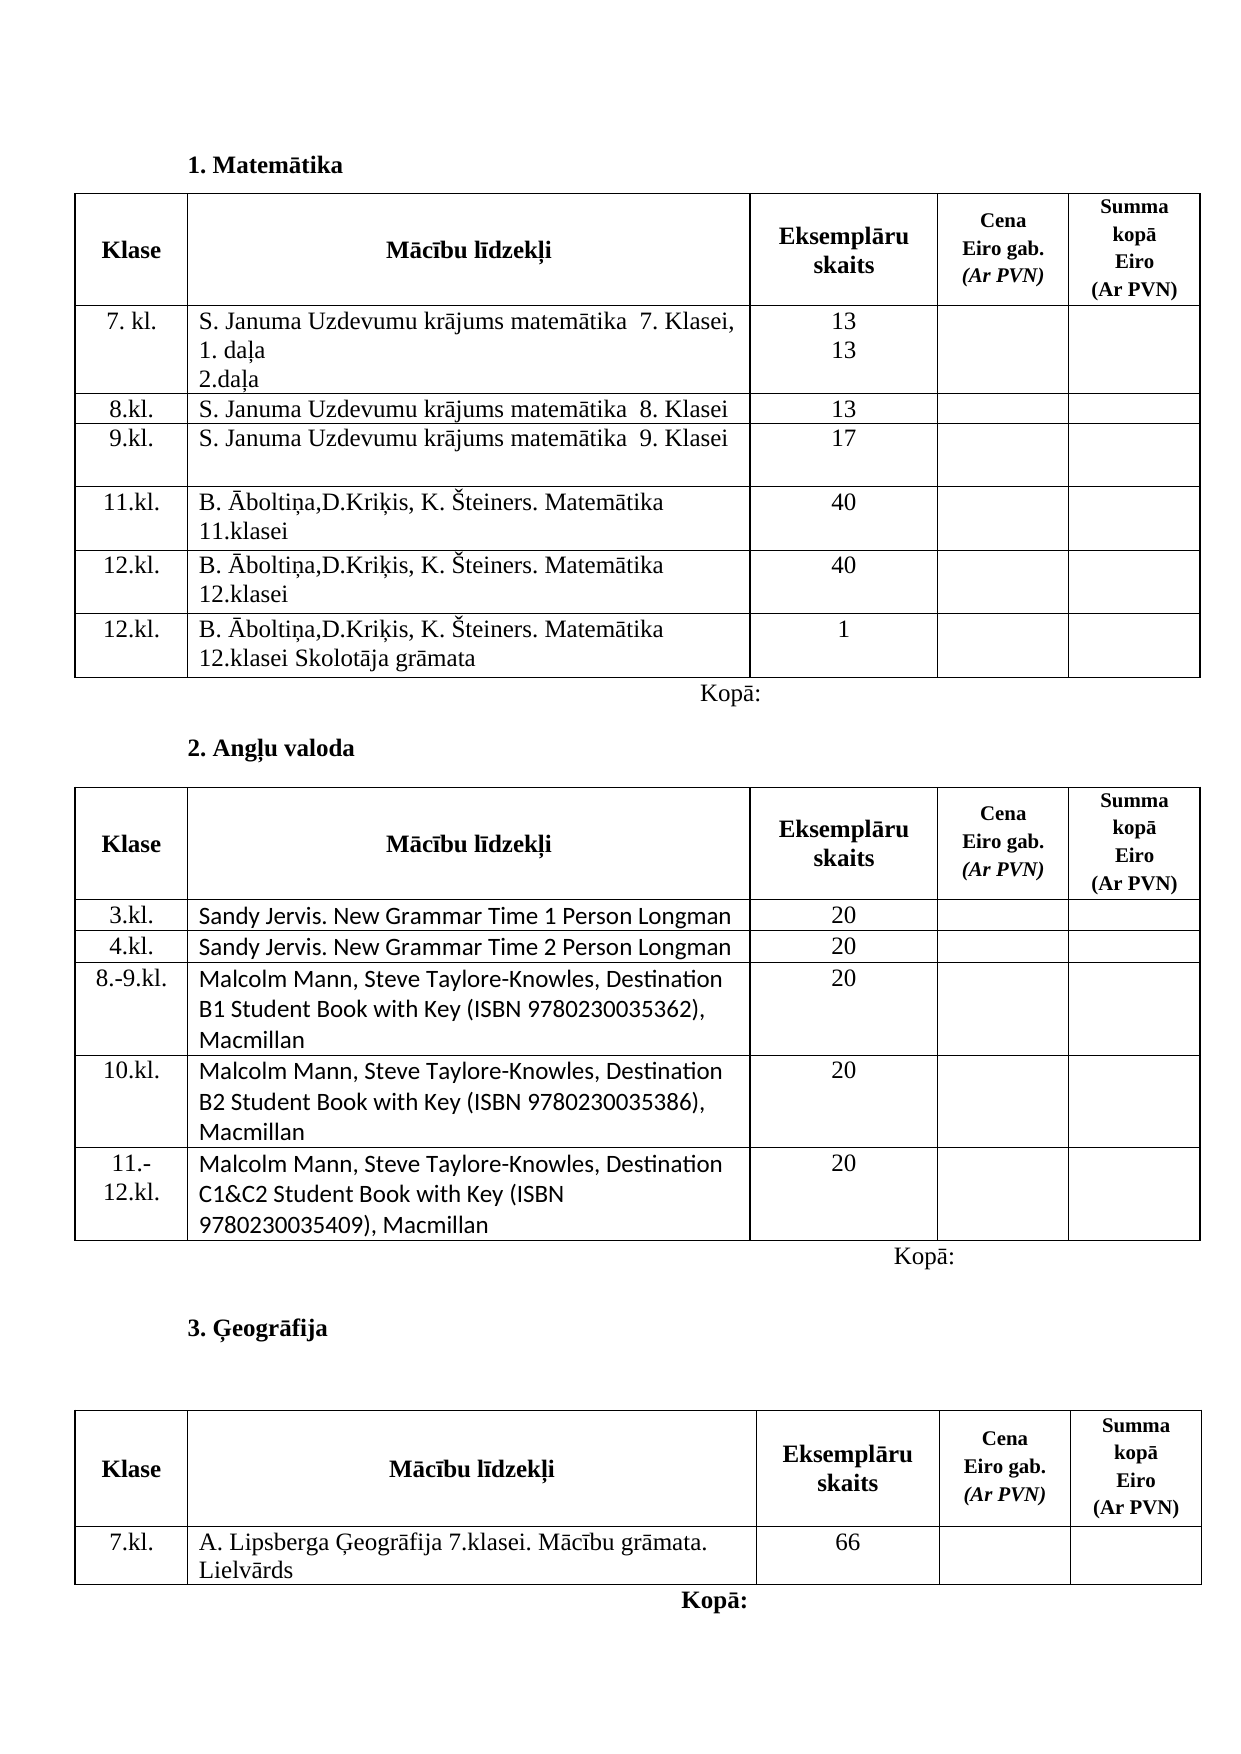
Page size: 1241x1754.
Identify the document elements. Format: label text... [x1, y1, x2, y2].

text Kopā: [187, 1585, 1053, 1614]
table_cell S. Januma Uzdevumu krājums matemātika 8. Klasei [188, 394, 749, 422]
table_header Eksemplāru skaits [757, 1411, 939, 1526]
table_cell 20 [751, 931, 937, 962]
text 2. Angļu valoda [187, 733, 1053, 761]
table_cell [938, 1056, 1068, 1147]
table_header Klase [76, 1411, 187, 1526]
table_cell [1069, 963, 1199, 1054]
table_cell 4.kl. [76, 931, 187, 962]
table_cell 11.-12.kl. [76, 1148, 187, 1240]
table_cell 7.kl. [76, 1527, 187, 1584]
table_header Cena Eiro gab. (Ar PVN) [938, 194, 1068, 305]
table_cell [1069, 1056, 1199, 1147]
text 3. Ģeogrāfija [187, 1313, 1053, 1341]
table_cell 7. kl. [76, 306, 187, 393]
table_cell 13 [751, 394, 937, 422]
table_cell [1069, 1148, 1199, 1240]
table_cell A. Lipsberga Ģeogrāfija 7.klasei. Mācību grāmata. Lielvārds [188, 1527, 756, 1584]
table_header Klase [76, 194, 187, 305]
table_cell [938, 487, 1068, 549]
table_cell 10.kl. [76, 1056, 187, 1147]
table_cell [938, 931, 1068, 962]
table_header Summa kopā Eiro (Ar PVN) [1069, 788, 1199, 899]
table_cell [1069, 487, 1199, 549]
text 1. Matemātika [187, 150, 1053, 179]
text Kopā: [187, 1241, 1053, 1269]
table_cell 12.kl. [76, 614, 187, 677]
table_cell [938, 424, 1068, 486]
table_cell S. Januma Uzdevumu krājums matemātika 9. Klasei [188, 424, 749, 486]
text Kopā: [187, 678, 1053, 706]
table_cell 11.kl. [76, 487, 187, 549]
table_cell 13 13 [751, 306, 937, 393]
table_cell 20 [751, 1056, 937, 1147]
table_header Eksemplāru skaits [751, 788, 937, 899]
table_cell [940, 1527, 1070, 1584]
table_cell [938, 614, 1068, 677]
table_cell [1069, 394, 1199, 422]
table_cell 66 [757, 1527, 939, 1584]
table_cell [938, 963, 1068, 1054]
table_cell 20 [751, 900, 937, 930]
table_cell 40 [751, 487, 937, 549]
table_cell [938, 900, 1068, 930]
table_cell [1069, 931, 1199, 962]
table_cell [938, 394, 1068, 422]
table_header Mācību līdzekļi [188, 1411, 756, 1526]
table_cell [938, 306, 1068, 393]
table_header Eksemplāru skaits [751, 194, 937, 305]
table_cell [1069, 306, 1199, 393]
table_cell Malcolm Mann, Steve Taylore-Knowles, Destination C1&C2 Student Book with Key (ISBN 9780230035409), Macmillan [188, 1148, 749, 1240]
table_header Klase [76, 788, 187, 899]
table_header Summa kopā Eiro (Ar PVN) [1069, 194, 1199, 305]
table_header Summa kopā Eiro (Ar PVN) [1071, 1411, 1201, 1526]
table_cell [1069, 900, 1199, 930]
table_header Mācību līdzekļi [188, 788, 749, 899]
table_header Mācību līdzekļi [188, 194, 749, 305]
table_cell B. Āboltiņa,D.Kriķis, K. Šteiners. Matemātika 12.klasei Skolotāja grāmata [188, 614, 749, 677]
table_cell B. Āboltiņa,D.Kriķis, K. Šteiners. Matemātika 11.klasei [188, 487, 749, 549]
table_cell [1069, 551, 1199, 613]
table_cell [938, 551, 1068, 613]
table_cell 20 [751, 963, 937, 1054]
table_cell Malcolm Mann, Steve Taylore-Knowles, Destination B2 Student Book with Key (ISBN 9780230035386), Macmillan [188, 1056, 749, 1147]
table_cell Malcolm Mann, Steve Taylore-Knowles, Destination B1 Student Book with Key (ISBN 9780230035362), Macmillan [188, 963, 749, 1054]
table_cell 20 [751, 1148, 937, 1240]
table_cell 3.kl. [76, 900, 187, 930]
table_cell 40 [751, 551, 937, 613]
table_cell [1069, 424, 1199, 486]
table_cell S. Januma Uzdevumu krājums matemātika 7. Klasei, 1. daļa 2.daļa [188, 306, 749, 393]
table_cell Sandy Jervis. New Grammar Time 2 Person Longman [188, 931, 749, 962]
table_cell [1069, 614, 1199, 677]
table_header Cena Eiro gab. (Ar PVN) [940, 1411, 1070, 1526]
table_cell 8.-9.kl. [76, 963, 187, 1054]
table_cell Sandy Jervis. New Grammar Time 1 Person Longman [188, 900, 749, 930]
table_cell 8.kl. [76, 394, 187, 422]
table_cell 1 [751, 614, 937, 677]
table_cell [938, 1148, 1068, 1240]
table_cell [1071, 1527, 1201, 1584]
table_cell 17 [751, 424, 937, 486]
table_cell 12.kl. [76, 551, 187, 613]
table_header Cena Eiro gab. (Ar PVN) [938, 788, 1068, 899]
table_cell B. Āboltiņa,D.Kriķis, K. Šteiners. Matemātika 12.klasei [188, 551, 749, 613]
table_cell 9.kl. [76, 424, 187, 486]
